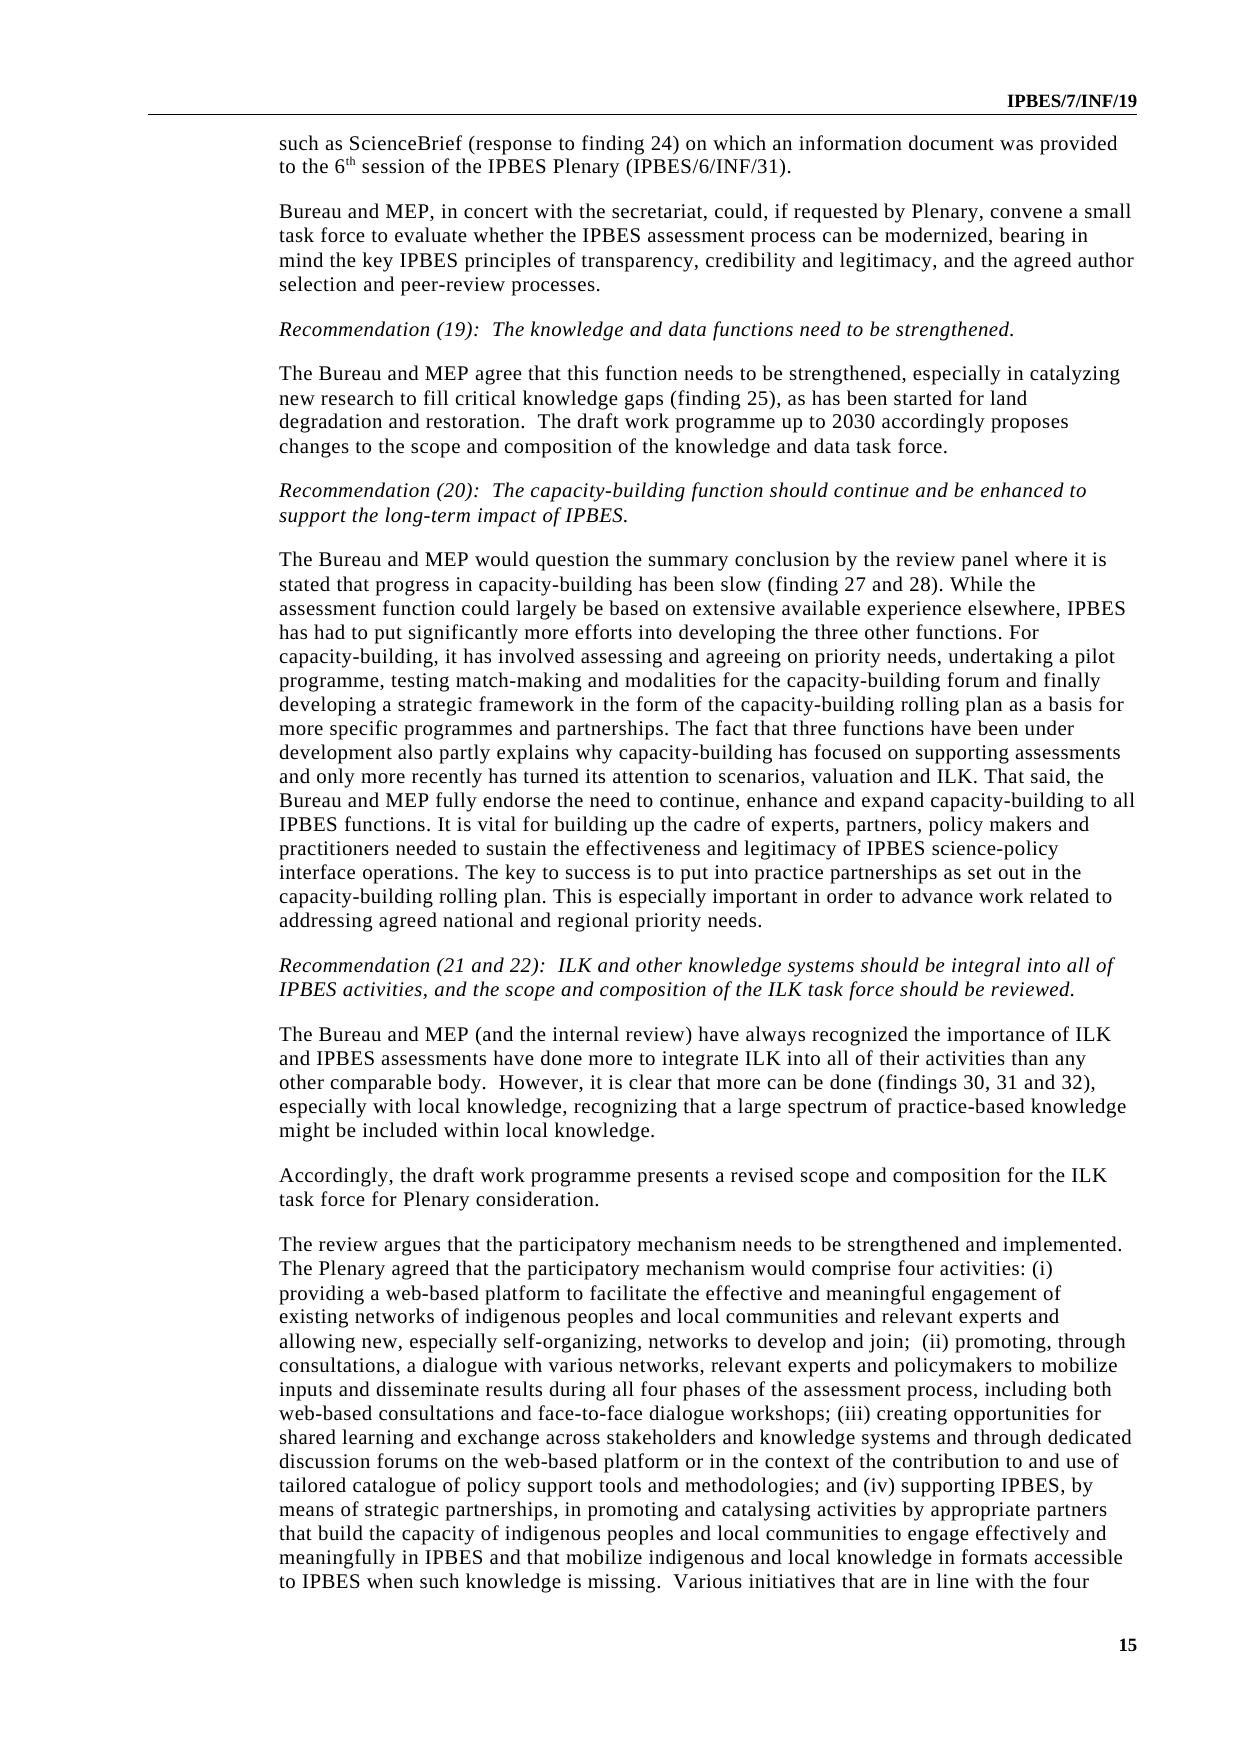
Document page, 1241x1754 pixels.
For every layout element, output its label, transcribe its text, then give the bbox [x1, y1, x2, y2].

text Bureau and MEP, in concert with the secretariat, could, if requested by Plenary, convene a small task force to evaluate whether the IPBES assessment process can be modernized, bearing in mind the key IPBES principles of transparency, credibility and legitimacy, and the agreed author selection and peer-review processes. [279, 199, 1137, 296]
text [279, 1232, 1137, 1593]
text Recommendation (20): The capacity-building function should continue and be enhanced to support the long-term impact of IPBES. [279, 478, 1137, 527]
text The Bureau and MEP would question the summary conclusion by the review panel where it is stated that progress in capacity-building has been slow (finding 27 and 28). While the assessment function could largely be based on extensive available experience elsewhere, IPBES has had to put significantly more efforts into developing the three other functions. For capacity-building, it has involved assessing and agreeing on priority needs, undertaking a pilot programme, testing match-making and modalities for the capacity-building forum and finally developing a strategic framework in the form of the capacity-building rolling plan as a basis for more specific programmes and partnerships. The fact that three functions have been under development also partly explains why capacity-building has focused on supporting assessments and only more recently has turned its attention to scenarios, valuation and ILK. That said, the Bureau and MEP fully endorse the need to continue, enhance and expand capacity-building to all IPBES functions. It is vital for building up the cadre of experts, partners, policy makers and practitioners needed to sustain the effectiveness and legitimacy of IPBES science-policy interface operations. The key to success is to put into practice partnerships as set out in the capacity-building rolling plan. This is especially important in order to advance work related to addressing agreed national and regional priority needs. [279, 547, 1137, 932]
text Recommendation (19): The knowledge and data functions need to be strengthened. [279, 316, 1137, 341]
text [279, 130, 1137, 178]
text Accordingly, the draft work programme presents a revised scope and composition for the ILK task force for Plenary consideration. [279, 1163, 1137, 1211]
text The Bureau and MEP agree that this function needs to be strengthened, especially in catalyzing new research to fill critical knowledge gaps (finding 25), as has been started for land degradation and restoration. The draft work programme up to 2030 accordingly proposes changes to the scope and composition of the knowledge and data task force. [279, 361, 1137, 458]
text The Bureau and MEP (and the internal review) have always recognized the importance of ILK and IPBES assessments have done more to integrate ILK into all of their activities than any other comparable body. However, it is clear that more can be done (findings 30, 31 and 32), especially with local knowledge, recognizing that a large spectrum of practice-based knowledge might be included within local knowledge. [279, 1022, 1137, 1142]
text Recommendation (21 and 22): ILK and other knowledge systems should be integral into all of IPBES activities, and the scope and composition of the ILK task force should be reviewed. [279, 953, 1137, 1001]
